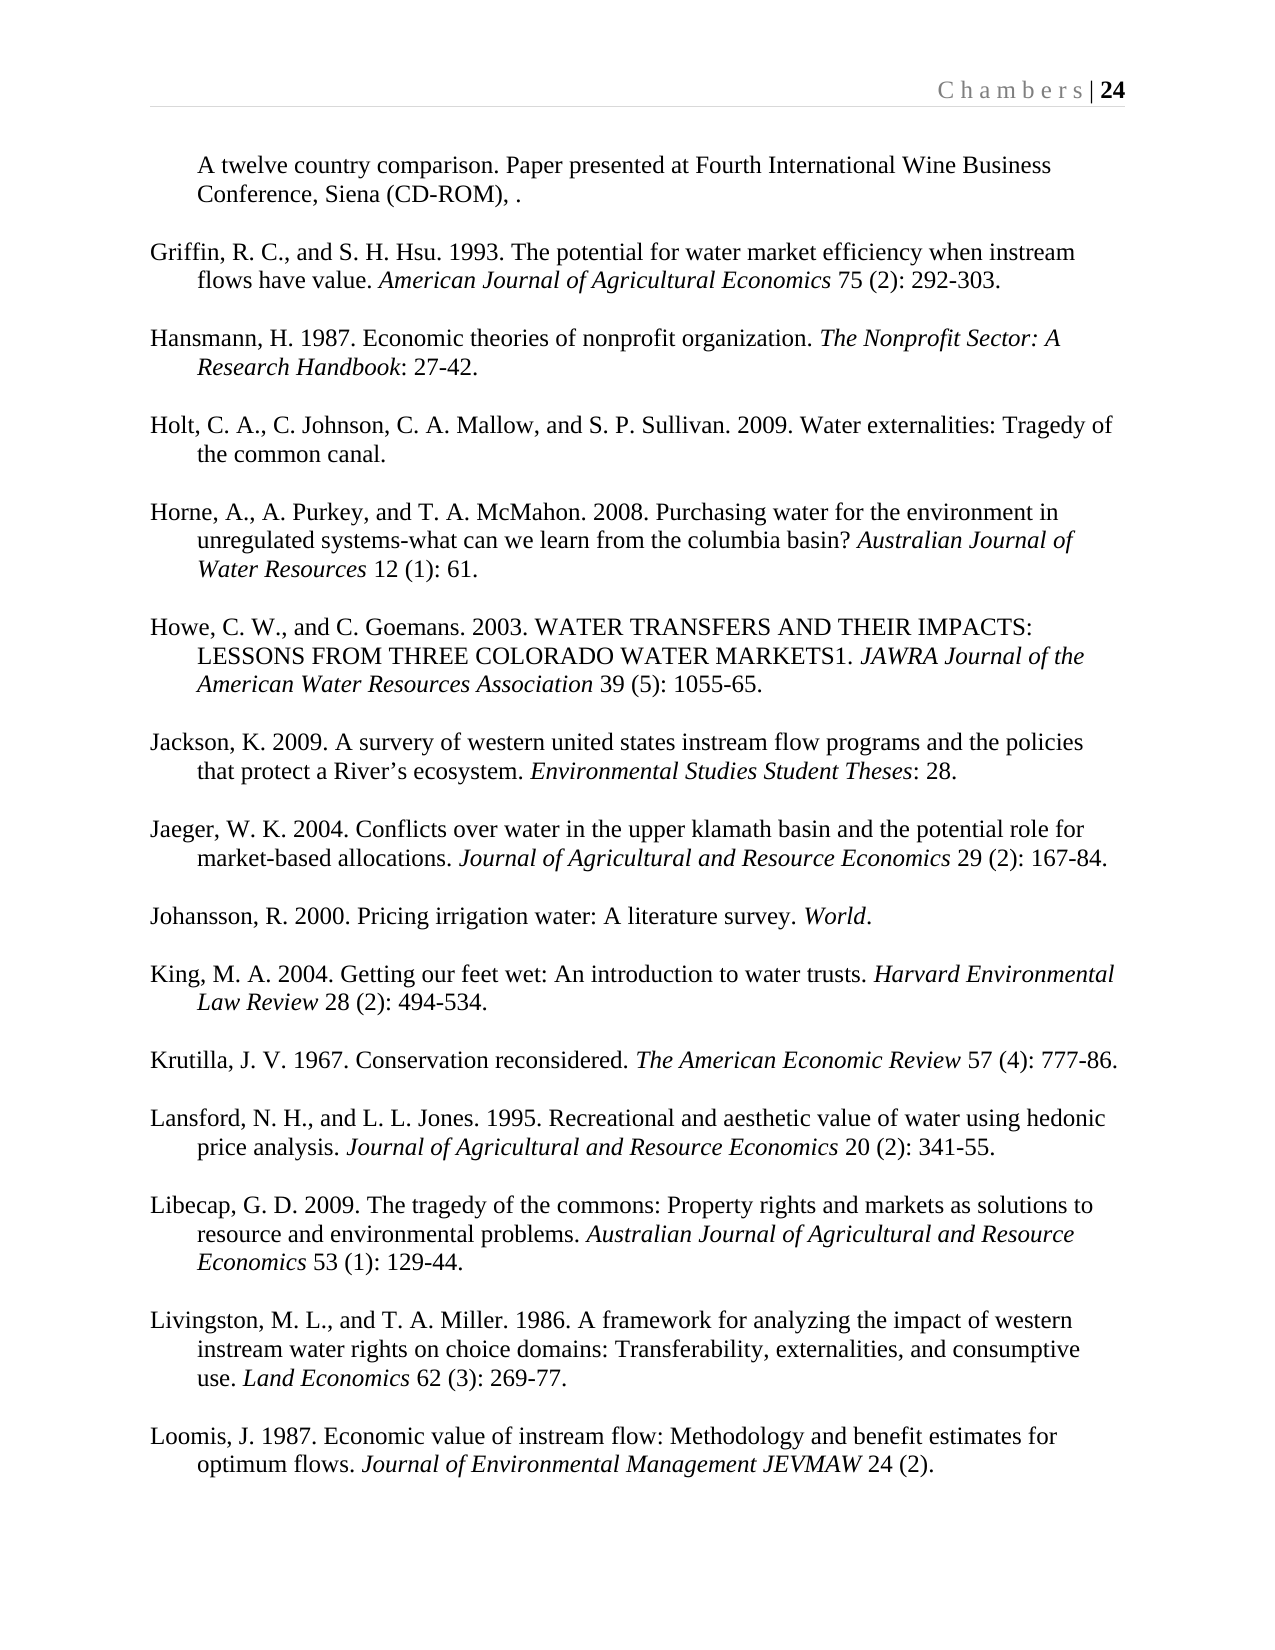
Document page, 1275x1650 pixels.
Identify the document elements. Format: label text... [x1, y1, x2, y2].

text King, M. A. 2004. Getting our feet wet: An introduction to water trusts. Harvard Environmental Law Review 28 (2): 494-534. [150, 959, 1125, 1016]
text Howe, C. W., and C. Goemans. 2003. WATER TRANSFERS AND THEIR IMPACTS: LESSONS FROM THREE COLORADO WATER MARKETS1. JAWRA Journal of the American Water Resources Association 39 (5): 1055-65. [150, 612, 1125, 698]
text Johansson, R. 2000. Pricing irrigation water: A literature survey. World. [150, 901, 1125, 929]
text Krutilla, J. V. 1967. Conservation reconsidered. The American Economic Review 57 (4): 777-86. [150, 1045, 1125, 1074]
text Jackson, K. 2009. A survery of western united states instream flow programs and the policies that protect a River’s ecosystem. Environmental Studies Student Theses: 28. [150, 727, 1125, 785]
text Livingston, M. L., and T. A. Miller. 1986. A framework for analyzing the impact of western instream water rights on choice domains: Transferability, externalities, and consumptive use. Land Economics 62 (3): 269-77. [150, 1305, 1125, 1392]
text Hansmann, H. 1987. Economic theories of nonprofit organization. The Nonprofit Sector: A Research Handbook: 27-42. [150, 323, 1125, 381]
text Loomis, J. 1987. Economic value of instream flow: Methodology and benefit estimates for optimum flows. Journal of Environmental Management JEVMAW 24 (2). [150, 1421, 1125, 1478]
text Jaeger, W. K. 2004. Conflicts over water in the upper klamath basin and the potential role for market-based allocations. Journal of Agricultural and Resource Economics 29 (2): 167-84. [150, 814, 1125, 872]
text Horne, A., A. Purkey, and T. A. McMahon. 2008. Purchasing water for the environment in unregulated systems-what can we learn from the columbia basin? Australian Journal of Water Resources 12 (1): 61. [150, 497, 1125, 583]
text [150, 150, 1125, 207]
text Lansford, N. H., and L. L. Jones. 1995. Recreational and aesthetic value of water using hedonic price analysis. Journal of Agricultural and Resource Economics 20 (2): 341-55. [150, 1103, 1125, 1161]
text Libecap, G. D. 2009. The tragedy of the commons: Property rights and markets as solutions to resource and environmental problems. Australian Journal of Agricultural and Resource Economics 53 (1): 129-44. [150, 1190, 1125, 1276]
text Holt, C. A., C. Johnson, C. A. Mallow, and S. P. Sullivan. 2009. Water externalities: Tragedy of the common canal. [150, 410, 1125, 467]
text Griffin, R. C., and S. H. Hsu. 1993. The potential for water market efficiency when instream flows have value. American Journal of Agricultural Economics 75 (2): 292-303. [150, 237, 1125, 294]
